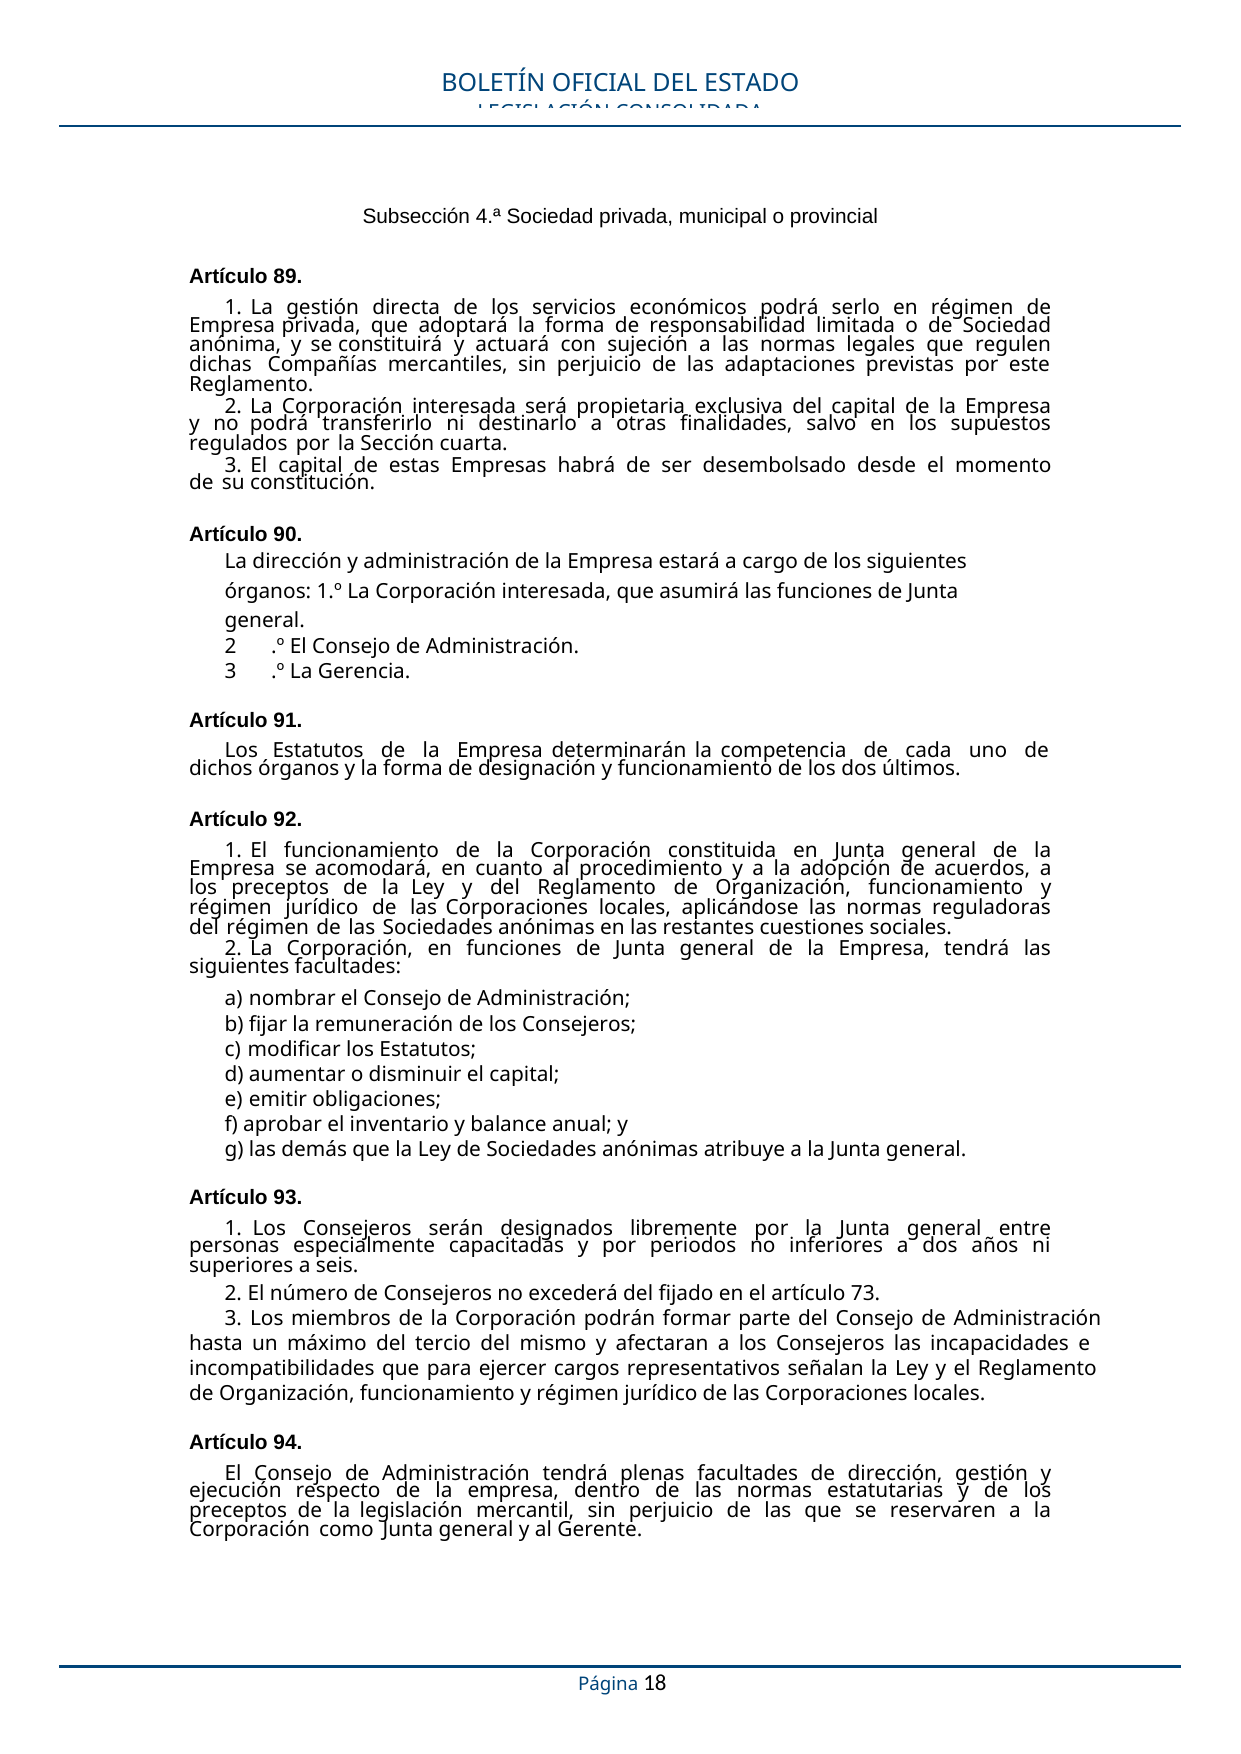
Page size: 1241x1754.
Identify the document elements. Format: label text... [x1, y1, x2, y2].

subtitle Artículo 91. [189, 707, 1133, 731]
list El número de Consejeros no excederá del fijado en el artículo 73. [224, 1279, 1194, 1306]
list Los miembros de la Corporación podrán formar parte del Consejo de Administración [224, 1306, 1194, 1331]
text El Consejo de Administración tendrá plenas facultades de dirección, gestión y ejecución respecto de la empresa, dentro de las normas estatutarias y de los preceptos de la legislación mercantil, sin perjuicio de las que se reservaren a la Corporación como Junta general y al Gerente. [189, 1464, 1051, 1543]
list La Corporación interesada será propietaria exclusiva del capital de la Empresa y no podrá transferirlo ni destinarlo a otras finalidades, salvo en los supuestos regulados por la Sección cuarta. [189, 397, 1051, 456]
text incompatibilidades que para ejercer cargos representativos señalan la Ley y el Reglamento [189, 1356, 1194, 1381]
subtitle Artículo 90. [189, 521, 1133, 545]
text hasta un máximo del tercio del mismo y afectaran a los Consejeros las incapacidades e [189, 1331, 1194, 1356]
list las demás que la Ley de Sociedades anónimas atribuye a la Junta general. [224, 1136, 1194, 1161]
subtitle Artículo 94. [189, 1429, 1051, 1453]
text Subsección 4.ª Sociedad privada, municipal o provincial [46, 204, 1194, 228]
text La dirección y administración de la Empresa estará a cargo de los siguientes órganos: 1.º La Corporación interesada, que asumirá las funciones de Junta general. [224, 547, 1043, 634]
list aumentar o disminuir el capital; [224, 1061, 1194, 1086]
list modificar los Estatutos; [224, 1036, 1194, 1061]
text de Organización, funcionamiento y régimen jurídico de las Corporaciones locales. [189, 1381, 1051, 1406]
list fijar la remuneración de los Consejeros; [224, 1011, 1194, 1036]
subtitle Artículo 92. [189, 807, 1194, 831]
list El funcionamiento de la Corporación constituida en Junta general de la Empresa se acomodará, en cuanto al procedimiento y a la adopción de acuerdos, a los preceptos de la Ley y del Reglamento de Organización, funcionamiento y régimen jurídico de las Corporaciones locales, aplicándose las normas reguladoras del régimen de las Sociedades anónimas en las restantes cuestiones sociales. [189, 842, 1051, 940]
list El capital de estas Empresas habrá de ser desembolsado desde el momento de su constitución. [189, 456, 1051, 496]
list emitir obligaciones; [224, 1086, 1194, 1111]
list Los Consejeros serán designados libremente por la Junta general entre personas especialmente capacitadas y por periodos no inferiores a dos años ni superiores a seis. [189, 1220, 1051, 1279]
subtitle Artículo 93. [189, 1185, 1194, 1209]
text Los Estatutos de la Empresa determinarán la competencia de cada uno de dichos órganos y la forma de designación y funcionamiento de los dos últimos. [189, 742, 1051, 781]
list nombrar el Consejo de Administración; [224, 983, 1194, 1011]
list La Corporación, en funciones de Junta general de la Empresa, tendrá las siguientes facultades: [189, 940, 1051, 979]
list .º La Gerencia. [224, 658, 1194, 683]
subtitle Artículo 89. [189, 264, 1133, 288]
list La gestión directa de los servicios económicos podrá serlo en régimen de Empresa privada, que adoptará la forma de responsabilidad limitada o de Sociedad anónima, y se constituirá y actuará con sujeción a las normas legales que regulen dichas Compañías mercantiles, sin perjuicio de las adaptaciones previstas por este Reglamento. [189, 299, 1051, 397]
list .º El Consejo de Administración. [224, 634, 1194, 658]
list aprobar el inventario y balance anual; y [224, 1111, 1194, 1136]
